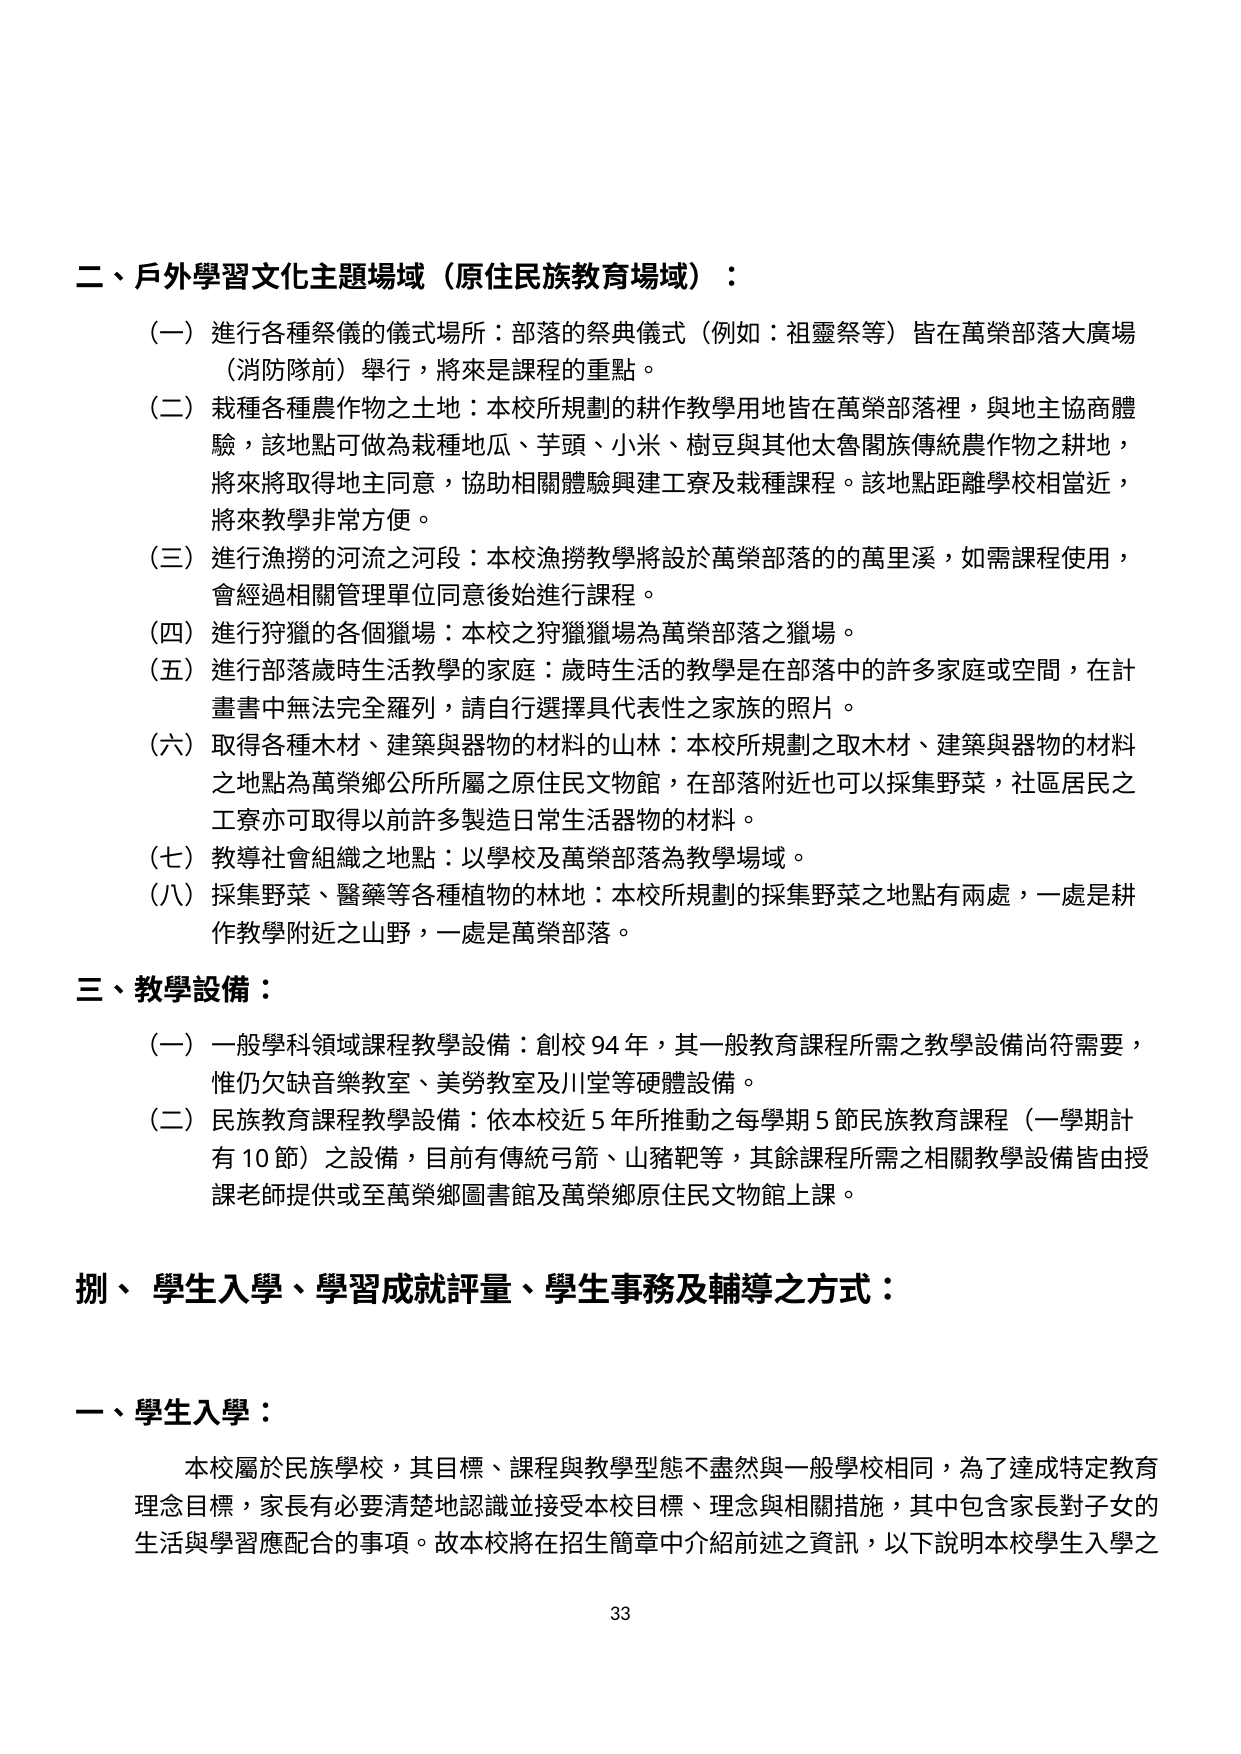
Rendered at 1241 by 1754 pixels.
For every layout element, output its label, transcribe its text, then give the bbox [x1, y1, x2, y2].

list 栽種各種農作物之土地：本校所規劃的耕作教學用地皆在萬榮部落裡，與地主協商體驗，該地點可做為栽種地瓜、芋頭、小米、樹豆與其他太魯閣族傳統農作物之耕地，將來將取得地主同意，協助相關體驗興建工寮及栽種課程。該地點距離學校相當近，將來教學非常方便。 [134, 387, 1150, 537]
list 進行漁撈的河流之河段：本校漁撈教學將設於萬榮部落的的萬里溪，如需課程使用，會經過相關管理單位同意後始進行課程。 [134, 537, 1150, 612]
list 教導社會組織之地點：以學校及萬榮部落為教學場域。 [134, 837, 1150, 875]
title 學生入學、學習成就評量、學生事務及輔導之方式： [75, 1250, 1165, 1325]
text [134, 1448, 1165, 1561]
title 學生入學： [75, 1373, 1165, 1448]
list 民族教育課程教學設備：依本校近5年所推動之每學期5節民族教育課程（一學期計有10節）之設備，目前有傳統弓箭、山豬靶等，其餘課程所需之相關教學設備皆由授課老師提供或至萬榮鄉圖書館及萬榮鄉原住民文物館上課。 [134, 1100, 1150, 1212]
list 進行各種祭儀的儀式場所：部落的祭典儀式（例如：祖靈祭等）皆在萬榮部落大廣場（消防隊前）舉行，將來是課程的重點。 [134, 312, 1150, 387]
title 戶外學習文化主題場域（原住民族教育場域）： [75, 237, 1165, 312]
title 教學設備： [75, 950, 1165, 1025]
list 進行狩獵的各個獵場：本校之狩獵獵場為萬榮部落之獵場。 [134, 612, 1150, 650]
list 採集野菜、醫藥等各種植物的林地：本校所規劃的採集野菜之地點有兩處，一處是耕作教學附近之山野，一處是萬榮部落。 [134, 875, 1150, 950]
list 取得各種木材、建築與器物的材料的山林：本校所規劃之取木材、建築與器物的材料之地點為萬榮鄉公所所屬之原住民文物館，在部落附近也可以採集野菜，社區居民之工寮亦可取得以前許多製造日常生活器物的材料。 [134, 725, 1150, 837]
list 一般學科領域課程教學設備：創校94年，其一般教育課程所需之教學設備尚符需要，惟仍欠缺音樂教室、美勞教室及川堂等硬體設備。 [134, 1025, 1150, 1100]
list 進行部落歲時生活教學的家庭：歲時生活的教學是在部落中的許多家庭或空間，在計畫書中無法完全羅列，請自行選擇具代表性之家族的照片。 [134, 650, 1150, 725]
